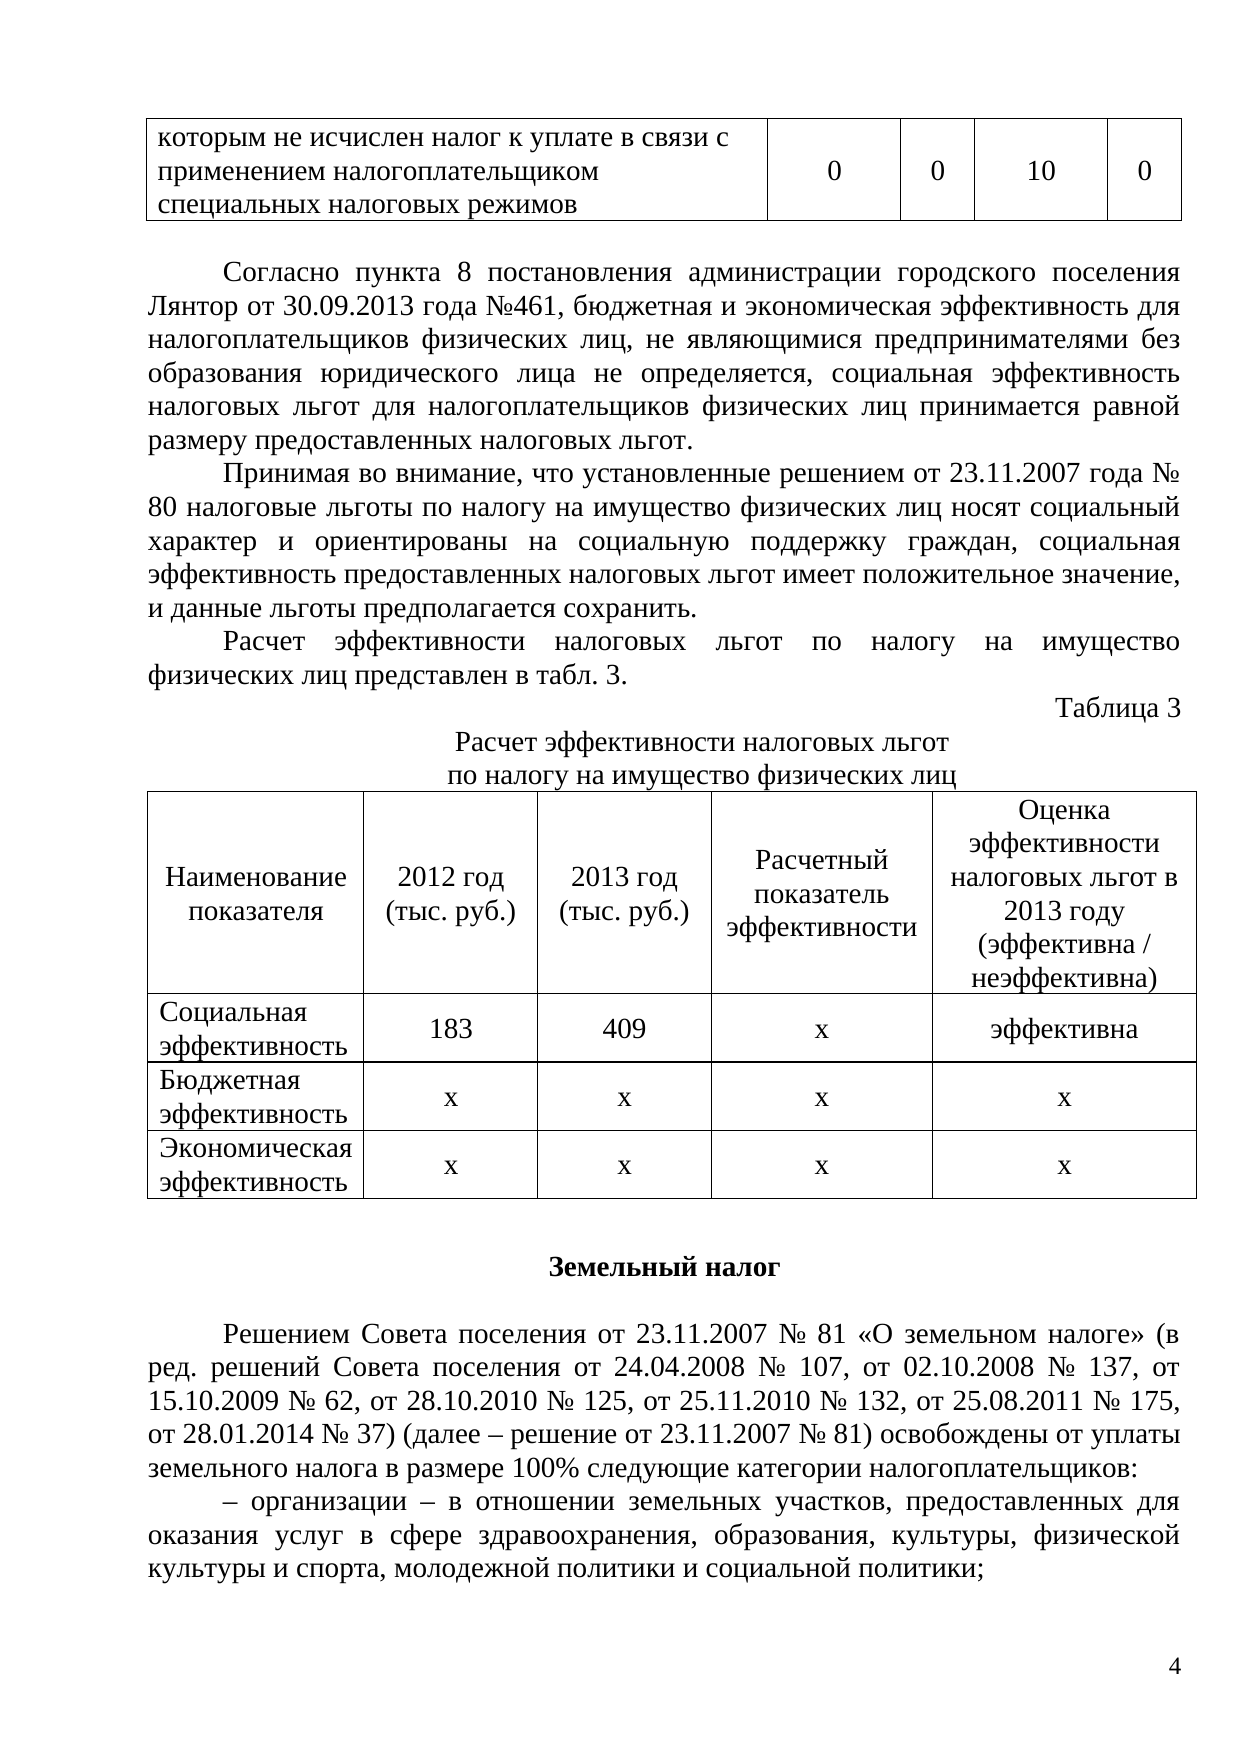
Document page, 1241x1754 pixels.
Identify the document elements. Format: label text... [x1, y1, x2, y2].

table_cell 10 [975, 119, 1107, 220]
table_cell х [712, 1063, 932, 1129]
text Принимая во внимание, что установленные решением от 23.11.2007 года № 80 налоговые льготы по налогу на имущество физических лиц носят социальный характер и ориентированы на социальную поддержку граждан, социальная эффективность предоставленных налоговых льгот имеет положительное значение, и данные льготы предполагается сохранить. [148, 456, 1181, 623]
table_cell эффективна [933, 994, 1196, 1061]
table_cell х [538, 1131, 711, 1198]
table_cell Социальная эффективность [148, 994, 363, 1061]
text Согласно пункта 8 постановления администрации городского поселения Лянтор от 30.09.2013 года №461, бюджетная и экономическая эффективность для налогоплательщиков физических лиц, не являющимися предпринимателями без образования юридического лица не определяется, социальная эффективность налоговых льгот для налогоплательщиков физических лиц принимается равной размеру предоставленных налоговых льгот. [148, 254, 1181, 456]
text Таблица 3 [148, 690, 1181, 724]
table_cell 183 [364, 994, 537, 1061]
text Расчет эффективности налоговых льгот по налогу на имущество физических лиц представлен в табл. 3. [148, 623, 1181, 690]
table_cell х [364, 1063, 537, 1129]
table_cell х [364, 1131, 537, 1198]
table_header Наименование показателя [148, 792, 363, 993]
table_header Оценка эффективности налоговых льгот в 2013 году (эффективна / неэффективна) [933, 792, 1196, 993]
table_cell 0 [901, 119, 974, 220]
table_cell х [712, 1131, 932, 1198]
table_header Расчетный показатель эффективности [712, 792, 932, 993]
text Решением Совета поселения от 23.11.2007 № 81 «О земельном налоге» (в ред. решений Совета поселения от 24.04.2008 № 107, от 02.10.2008 № 137, от 15.10.2009 № 62, от 28.10.2010 № 125, от 25.11.2010 № 132, от 25.08.2011 № 175, от 28.01.2014 № 37) (далее – решение от 23.11.2007 № 81) освобождены от уплаты земельного налога в размере 100% следующие категории налогоплательщиков: [148, 1316, 1181, 1483]
table_cell 0 [768, 119, 900, 220]
table_header 2013 год (тыс. руб.) [538, 792, 711, 993]
text Расчет эффективности налоговых льгот [148, 724, 1181, 757]
text по налогу на имущество физических лиц [148, 757, 1181, 791]
table_cell Бюджетная эффективность [148, 1063, 363, 1129]
text – организации – в отношении земельных участков, предоставленных для оказания услуг в сфере здравоохранения, образования, культуры, физической культуры и спорта, молодежной политики и социальной политики; [148, 1483, 1181, 1584]
table_cell х [933, 1131, 1196, 1198]
table_cell х [933, 1063, 1196, 1129]
table_header 2012 год (тыс. руб.) [364, 792, 537, 993]
table_cell х [538, 1063, 711, 1129]
table_cell х [712, 994, 932, 1061]
subtitle Земельный налог [148, 1249, 1181, 1282]
table_cell 409 [538, 994, 711, 1061]
table_cell Экономическая эффективность [148, 1131, 363, 1198]
table_cell 0 [1108, 119, 1181, 220]
table_cell которым не исчислен налог к уплате в связи с применением налогоплательщиком специальных налоговых режимов [147, 119, 767, 220]
